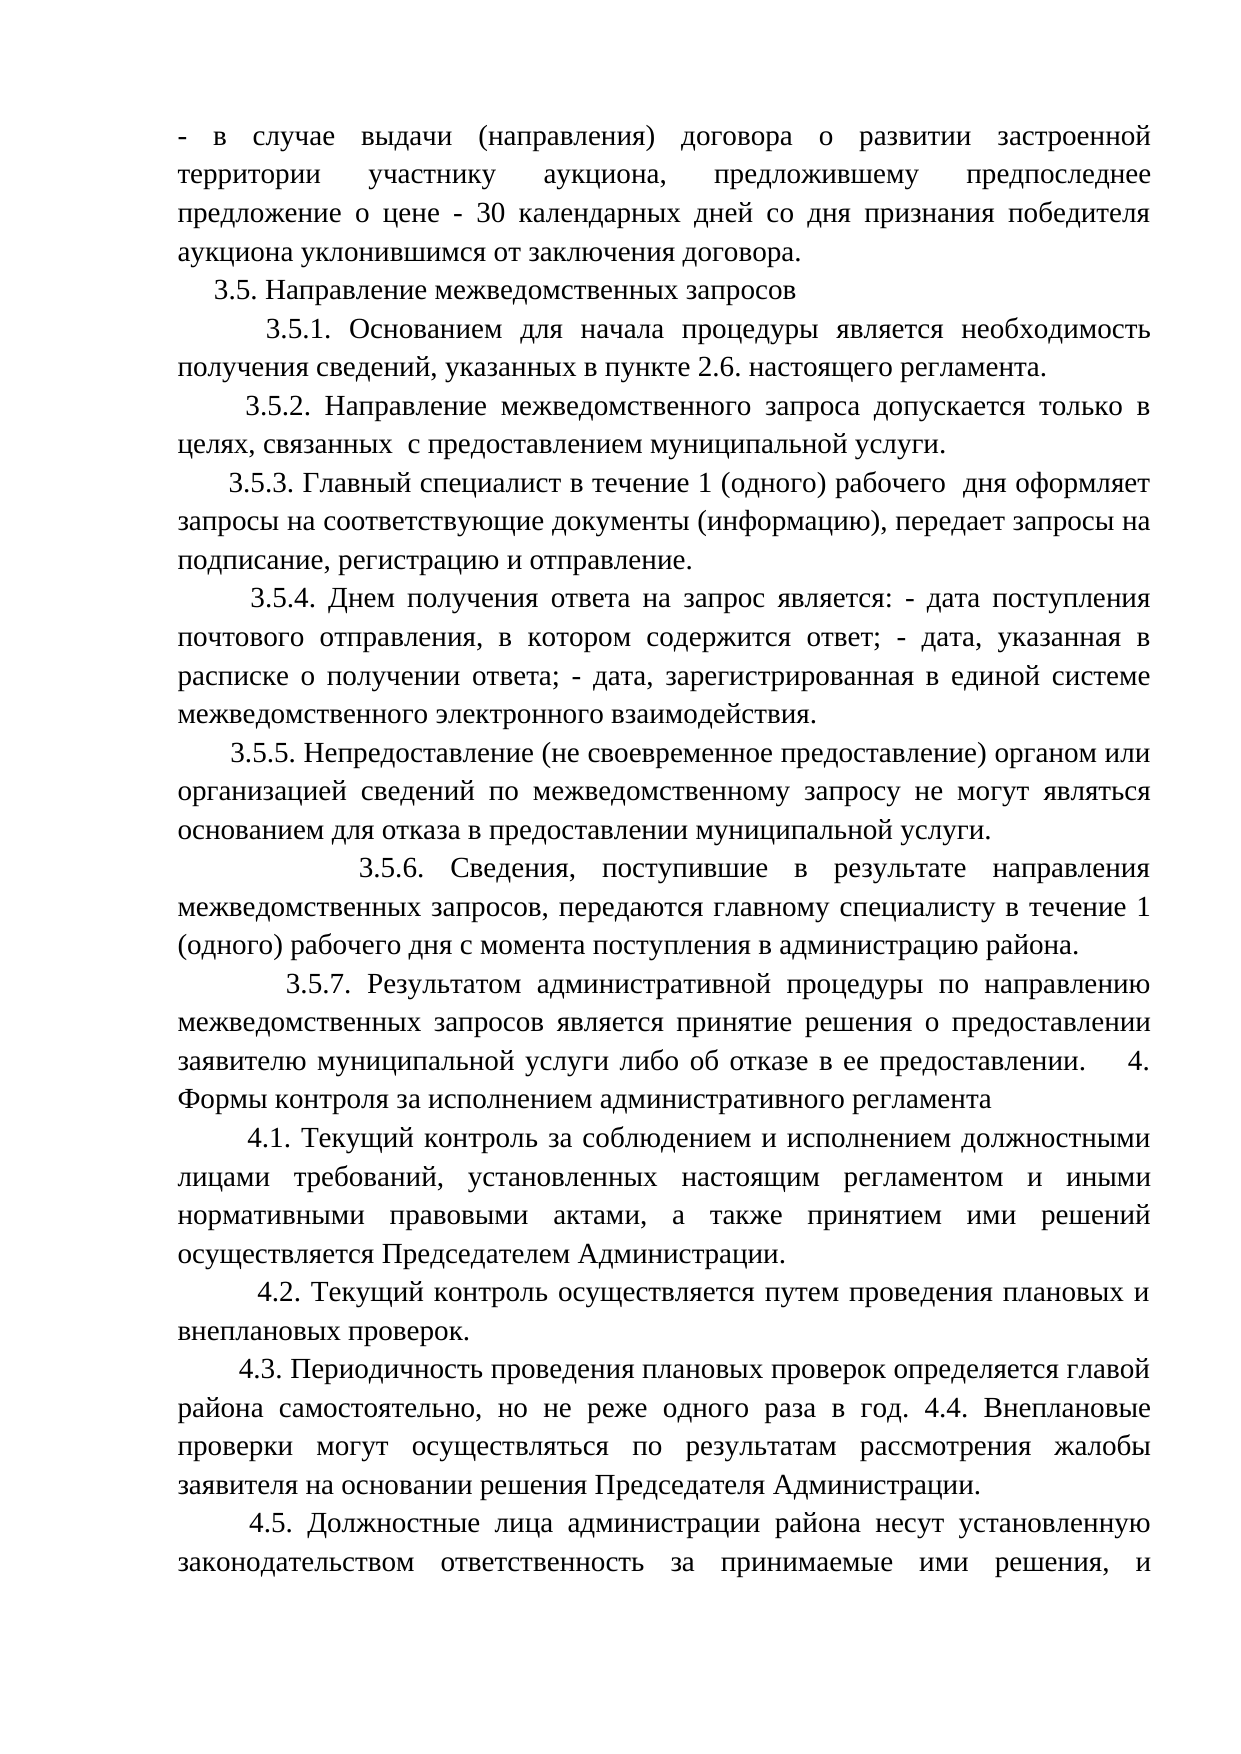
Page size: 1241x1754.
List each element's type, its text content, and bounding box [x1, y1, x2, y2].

text 3.5.7. Результатом административной процедуры по направлению межведомственных запросов является принятие решения о предоставлении заявителю муниципальной услуги либо об отказе в ее предоставлении. 4. Формы контроля за исполнением административного регламента [177, 966, 1152, 1115]
text 4.2. Текущий контроль осуществляется путем проведения плановых и внеплановых проверок. [177, 1274, 1152, 1346]
text - в случае выдачи (направления) договора о развитии застроенной территории участнику аукциона, предложившему предпоследнее предложение о цене - 30 календарных дней со дня признания победителя аукциона уклонившимся от заключения договора. [177, 118, 1152, 267]
text 4.3. Периодичность проведения плановых проверок определяется главой района самостоятельно, но не реже одного раза в год. 4.4. Внеплановые проверки могут осуществляться по результатам рассмотрения жалобы заявителя на основании решения Председателя Администрации. [177, 1351, 1152, 1501]
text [177, 1506, 1152, 1578]
text 3.5.2. Направление межведомственного запроса допускается только в целях, связанных с предоставлением муниципальной услуги. [177, 388, 1152, 460]
text 3.5.3. Главный специалист в течение 1 (одного) рабочего дня оформляет запросы на соответствующие документы (информацию), передает запросы на подписание, регистрацию и отправление. [177, 465, 1152, 576]
text 3.5. Направление межведомственных запросов [177, 272, 1152, 306]
text 3.5.5. Непредоставление (не своевременное предоставление) органом или организацией сведений по межведомственному запросу не могут являться основанием для отказа в предоставлении муниципальной услуги. [177, 735, 1152, 845]
text 4.1. Текущий контроль за соблюдением и исполнением должностными лицами требований, установленных настоящим регламентом и иными нормативными правовыми актами, а также принятием ими решений осуществляется Председателем Администрации. [177, 1120, 1152, 1269]
text 3.5.4. Днем получения ответа на запрос является: - дата поступления почтового отправления, в котором содержится ответ; - дата, указанная в расписке о получении ответа; - дата, зарегистрированная в единой системе межведомственного электронного взаимодействия. [177, 581, 1152, 730]
text 3.5.1. Основанием для начала процедуры является необходимость получения сведений, указанных в пункте 2.6. настоящего регламента. [177, 311, 1152, 383]
text 3.5.6. Сведения, поступившие в результате направления межведомственных запросов, передаются главному специалисту в течение 1 (одного) рабочего дня с момента поступления в администрацию района. [177, 850, 1152, 961]
